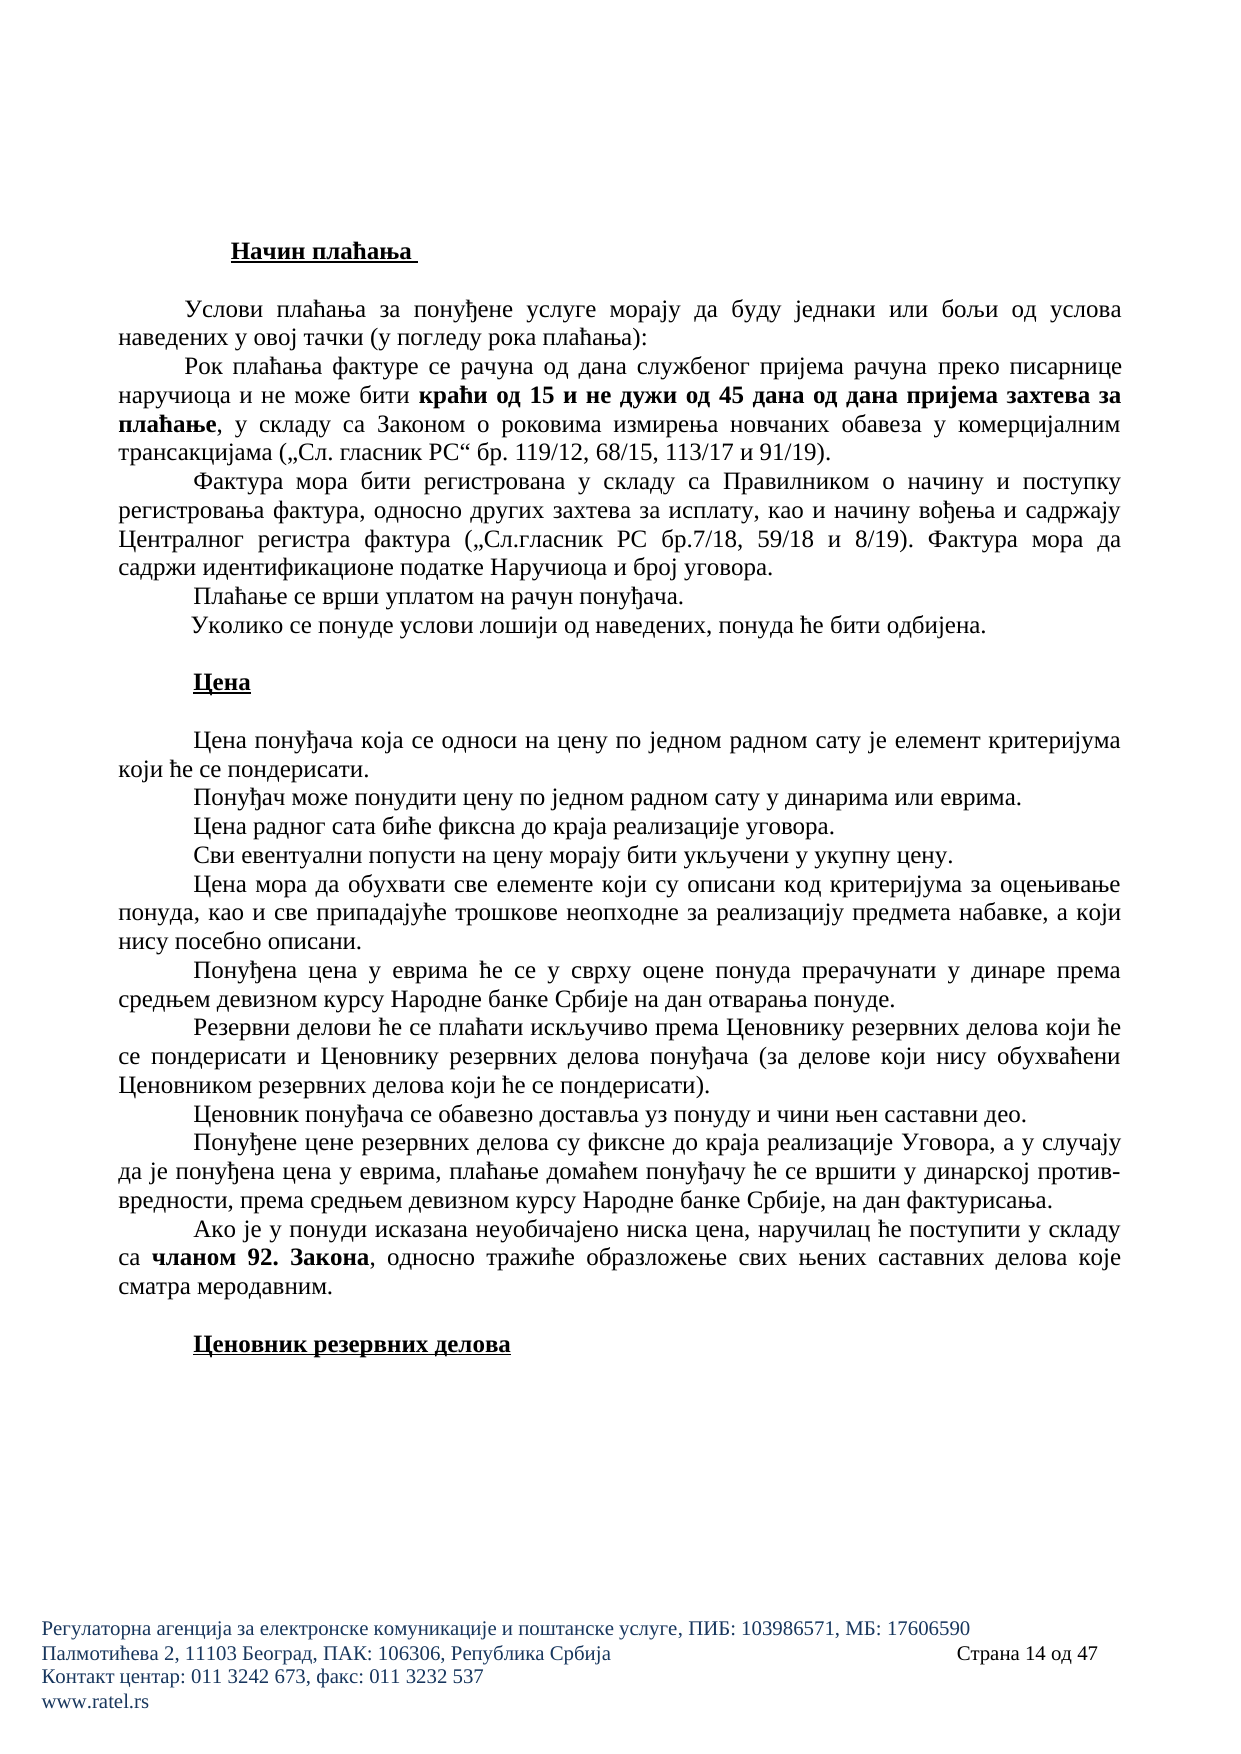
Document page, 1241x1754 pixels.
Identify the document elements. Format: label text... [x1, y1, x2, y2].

text Ценовник резервних делова [116, 1329, 1122, 1357]
text Услови плаћања за понуђене услуге морају да буду једнаки или бољи од услова наведених у овој тачки (у погледу рока плаћања): [118, 294, 1122, 351]
text Сви евентуални попусти на цену морају бити укључени у укупну цену. [41, 840, 1122, 869]
text Ако је у понуди исказана неуобичајено ниска цена, наручилац ће поступити у складу са чланом 92. Закона, односно тражиће образложење свих њених саставних делова које сматра меродавним. [118, 1214, 1122, 1300]
text Начин плаћања [231, 236, 1122, 265]
text Плаћање се врши уплатом на рачун понуђача. [41, 581, 1122, 610]
text Цена радног сата биће фиксна до краја реализације уговора. [41, 811, 1122, 840]
text Рок плаћања фактуре се рачуна од дана службеног пријема рачуна преко писарнице наручиоца и не може бити краћи од 15 и не дужи од 45 дана од дана пријема захтева за плаћање, у складу са Законом о роковима измирења новчаних обавеза у комерцијалним трансакцијама („Сл. гласник РС“ бр. 119/12, 68/15, 113/17 и 91/19). [118, 351, 1122, 466]
text Резервни делови ће се плаћати искључиво према Ценовнику резервних делова који ће се пондерисати и Ценовнику резервних делова понуђача (за делове који нису обухваћени Ценовником резервних делова који ће се пондерисати). [118, 1012, 1122, 1099]
text Понуђене цене резервних делова су фиксне до краја реализације Уговора, а у случају да је понуђена цена у еврима, плаћање домаћем понуђачу ће се вршити у динарској против-вредности, према средњем девизном курсу Народне банке Србије, на дан фактурисања. [118, 1127, 1122, 1214]
text Цена [118, 667, 1122, 696]
text Уколико се понуде услови лошији од наведених, понуда ће бити одбијена. [118, 610, 1122, 639]
text Понуђач може понудити цену по једном радном сату у динарима или еврима. [41, 782, 1122, 811]
text Фактура мора бити регистрована у складу са Правилником о начину и поступку регистровања фактура, односно других захтева за исплату, као и начину вођења и садржају Централног регистра фактура („Сл.гласник РС бр.7/18, 59/18 и 8/19). Фактура мора да садржи идентификационе податке Наручиоца и број уговора. [118, 466, 1122, 581]
text Понуђена цена у еврима ће се у сврху оцене понуда прерачунати у динаре према средњем девизном курсу Народне банке Србије на дан отварања понуде. [118, 955, 1122, 1012]
text Цена мора да обухвати све елементе који су описани код критеријума за оцењивање понуда, као и све припадајуће трошкове неопходне за реализацију предмета набавке, а који нису посебно описани. [118, 869, 1122, 955]
text Цена понуђача која се односи на цену по једном радном сату је елемент критеријума који ће се пондерисати. [118, 725, 1122, 782]
text Ценовник понуђача се обавезно доставља уз понуду и чини њен саставни део. [118, 1099, 1122, 1127]
